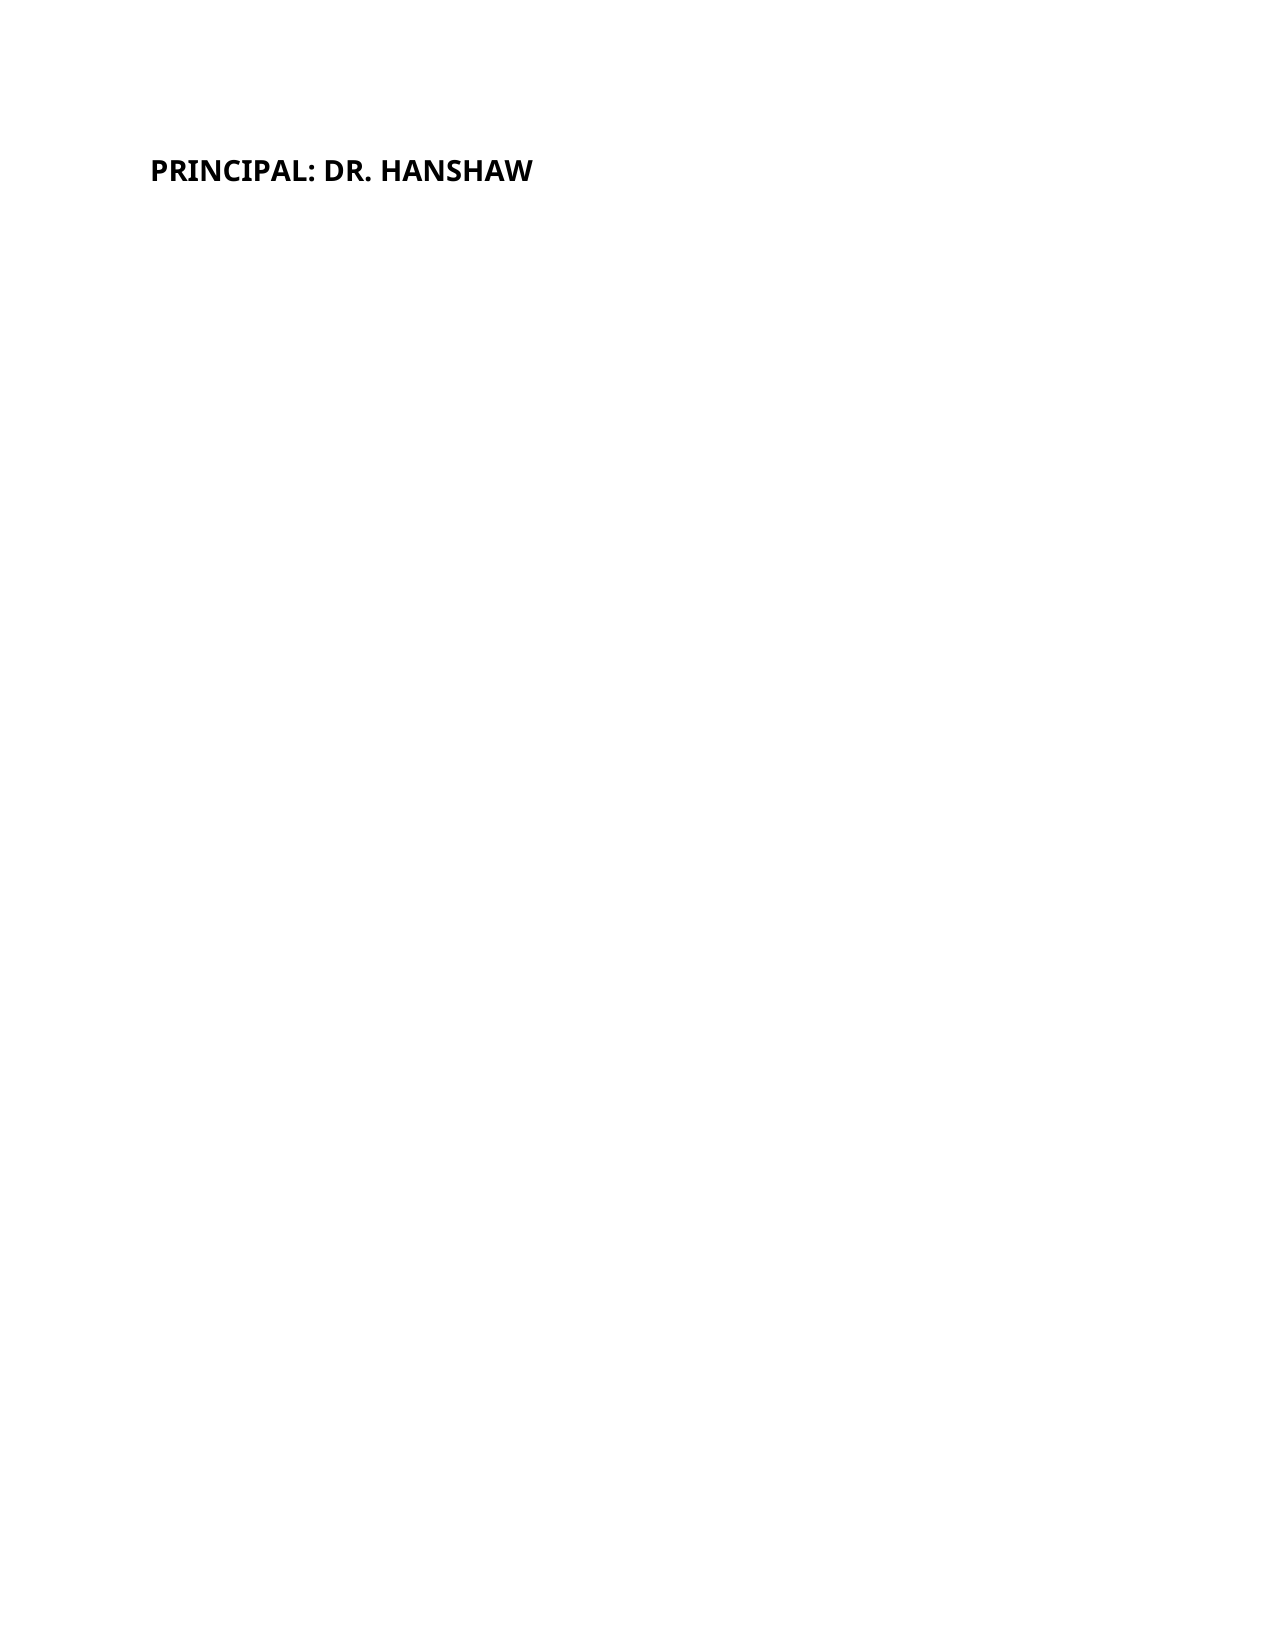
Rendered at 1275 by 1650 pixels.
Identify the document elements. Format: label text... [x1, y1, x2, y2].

text PRINCIPAL: DR. HANSHAW [150, 150, 1125, 190]
